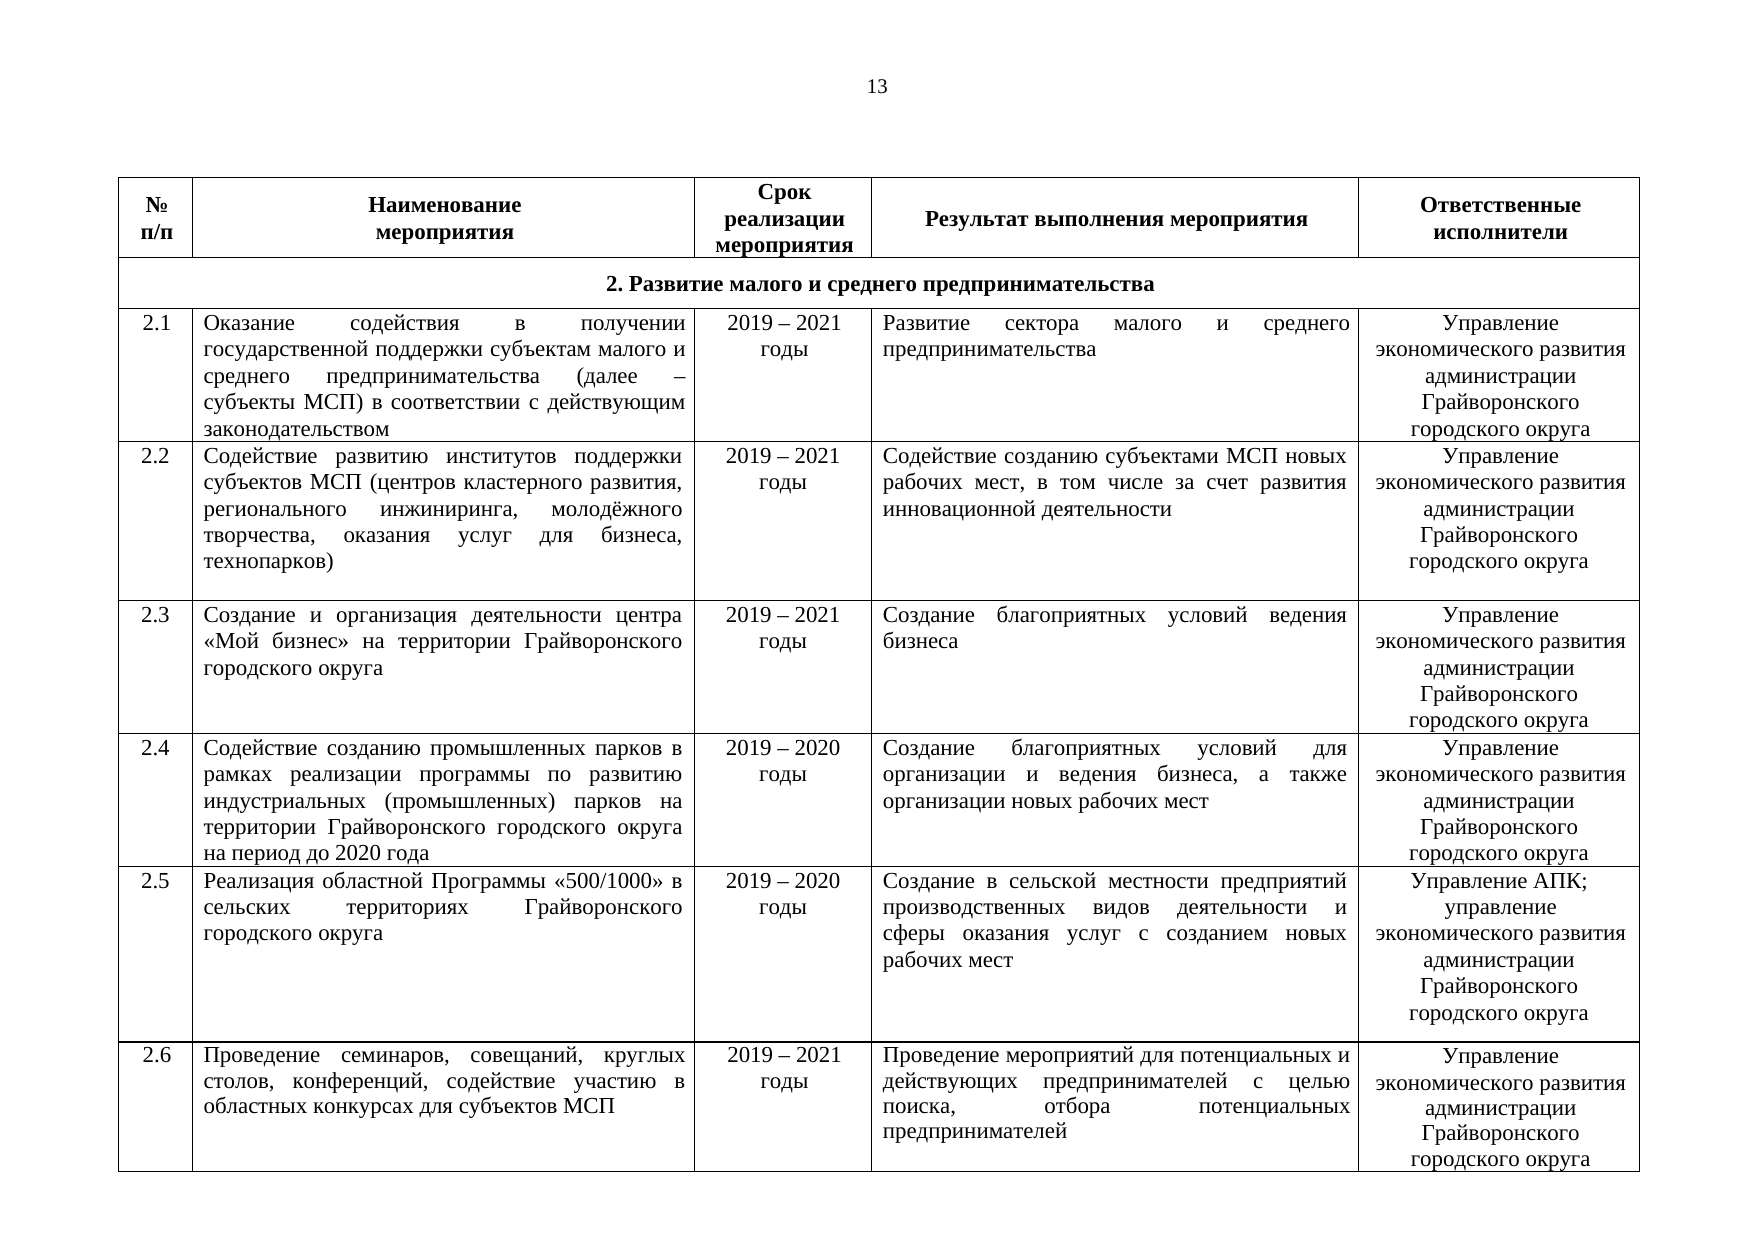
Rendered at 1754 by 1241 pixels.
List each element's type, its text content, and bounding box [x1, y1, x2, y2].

table_cell Создание и организация деятельности центра «Мой бизнес» на территории Грайворонского городского округа [193, 601, 694, 733]
table_cell Управление экономического развития администрации Грайворонского городского округа [1359, 601, 1639, 733]
table_cell Проведение семинаров, совещаний, круглых столов, конференций, содействие участию в областных конкурсах для субъектов МСП [193, 1043, 694, 1171]
table_header Наименование мероприятия [193, 178, 694, 257]
table_cell Создание благоприятных условий для организации и ведения бизнеса, а также организации новых рабочих мест [872, 734, 1358, 866]
table_cell 2.3 [119, 601, 192, 733]
table_cell Развитие сектора малого и среднего предпринимательства [872, 309, 1358, 441]
table_cell 2.6 [119, 1043, 192, 1171]
table_cell 2019 – 2020 годы [695, 867, 871, 1041]
table_cell 2.1 [119, 309, 192, 441]
table_cell Управление АПК; управление экономического развития администрации Грайворонского городского округа [1359, 867, 1639, 1041]
table_cell 2019 – 2021 годы [695, 442, 871, 600]
table_cell 2.5 [119, 867, 192, 1041]
table_cell Управление экономического развития администрации Грайворонского городского округа [1359, 309, 1639, 441]
table_cell Оказание содействия в получении государственной поддержки субъектам малого и среднего предпринимательства (далее – субъекты МСП) в соответствии с действующим законодательством [193, 309, 694, 441]
table_header Результат выполнения мероприятия [872, 178, 1358, 257]
table_cell Создание в сельской местности предприятий производственных видов деятельности и сферы оказания услуг с созданием новых рабочих мест [872, 867, 1358, 1041]
table_cell 2019 – 2021 годы [695, 309, 871, 441]
table_cell Управление экономического развития администрации Грайворонского городского округа [1359, 442, 1639, 600]
table_header № п/п [119, 178, 192, 257]
table_cell 2019 – 2021 годы [695, 1043, 871, 1171]
table_cell 2.4 [119, 734, 192, 866]
table_cell 2. Развитие малого и среднего предпринимательства [119, 258, 1639, 308]
table_cell Проведение мероприятий для потенциальных и действующих предпринимателей с целью поиска, отбора потенциальных предпринимателей [872, 1043, 1358, 1171]
table_cell Содействие развитию институтов поддержки субъектов МСП (центров кластерного развития, регионального инжиниринга, молодёжного творчества, оказания услуг для бизнеса, технопарков) [193, 442, 694, 600]
table_cell 2019 – 2020 годы [695, 734, 871, 866]
table_cell 2.2 [119, 442, 192, 600]
table_cell Управление экономического развития администрации Грайворонского городского округа [1359, 1043, 1639, 1171]
table_cell Содействие созданию промышленных парков в рамках реализации программы по развитию индустриальных (промышленных) парков на территории Грайворонского городского округа на период до 2020 года [193, 734, 694, 866]
table_cell 2019 – 2021 годы [695, 601, 871, 733]
table_header Ответственные исполнители [1359, 178, 1639, 257]
table_cell Реализация областной Программы «500/1000» в сельских территориях Грайворонского городского округа [193, 867, 694, 1041]
table_header Срок реализации мероприятия [695, 178, 871, 257]
table_cell Создание благоприятных условий ведения бизнеса [872, 601, 1358, 733]
table_cell Управление экономического развития администрации Грайворонского городского округа [1359, 734, 1639, 866]
table_cell Содействие созданию субъектами МСП новых рабочих мест, в том числе за счет развития инновационной деятельности [872, 442, 1358, 600]
